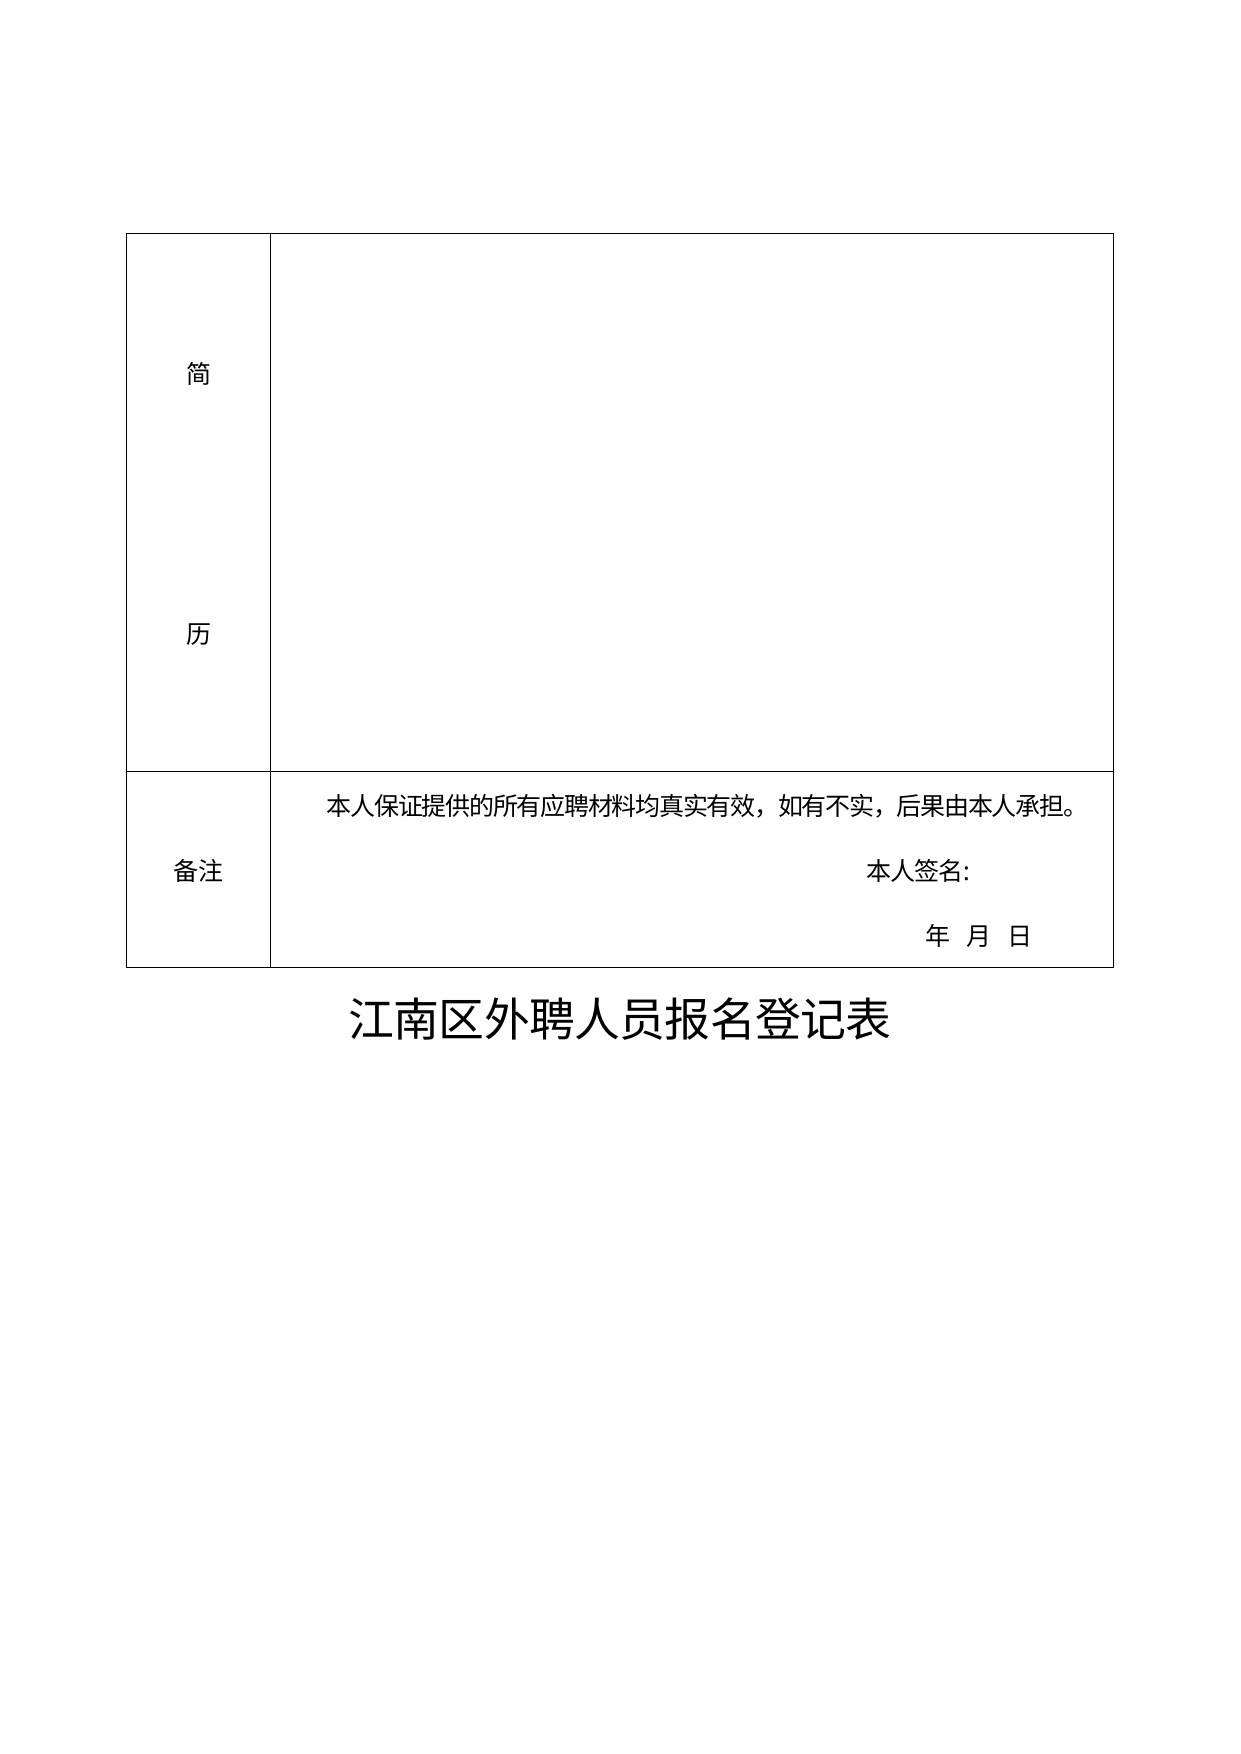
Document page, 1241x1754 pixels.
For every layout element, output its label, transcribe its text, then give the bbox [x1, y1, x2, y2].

text 江南区外聘人员报名登记表 [165, 968, 1075, 1065]
table_cell [271, 234, 1113, 771]
table_cell 本人保证提供的所有应聘材料均真实有效，如有不实，后果由本人承担。 本人签名: 年 月 日 [271, 772, 1113, 967]
table_cell 备注 [127, 772, 270, 967]
table_cell 简 历 [127, 234, 270, 771]
